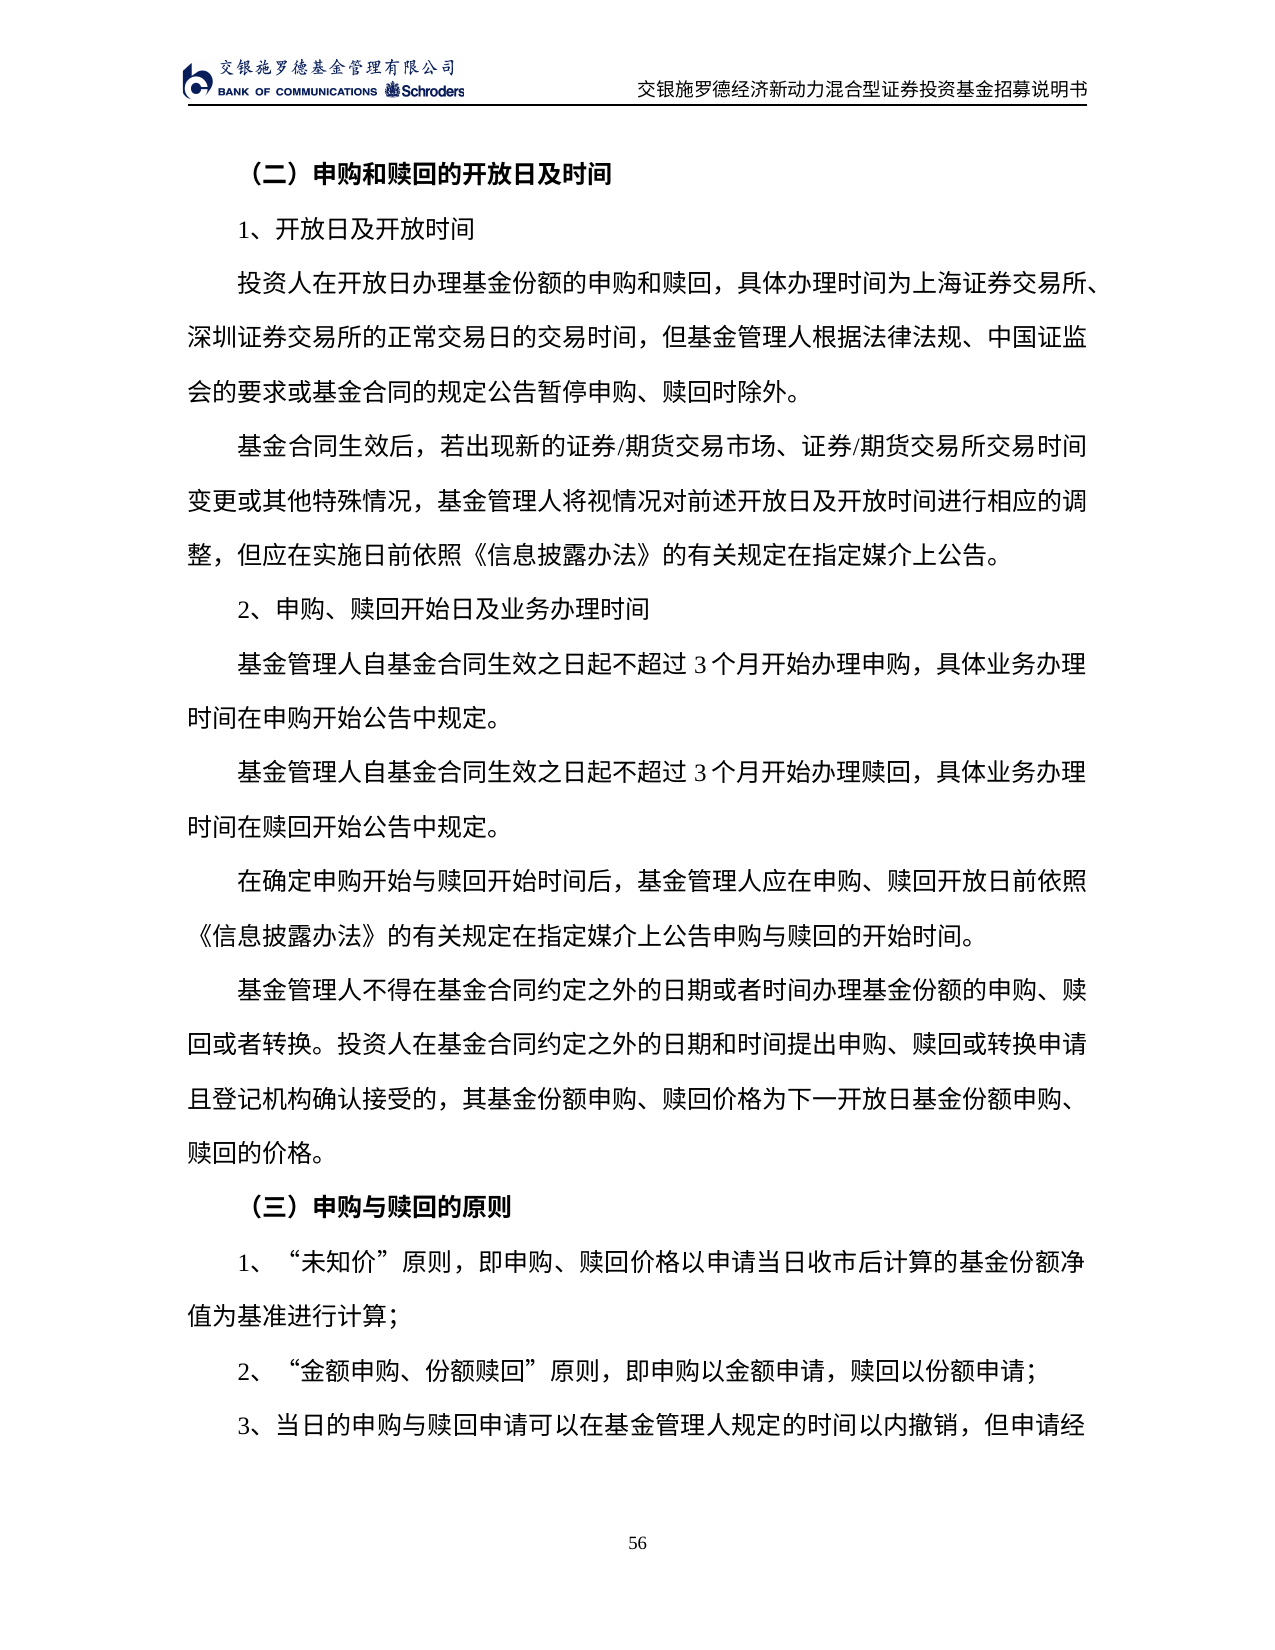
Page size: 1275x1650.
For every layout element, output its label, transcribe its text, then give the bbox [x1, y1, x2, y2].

text 基金管理人自基金合同生效之日起不超过3个月开始办理赎回，具体业务办理时间在赎回开始公告中规定。 [187, 753, 1087, 843]
text 基金管理人自基金合同生效之日起不超过3个月开始办理申购，具体业务办理时间在申购开始公告中规定。 [187, 644, 1087, 735]
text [187, 1405, 1087, 1442]
text 基金合同生效后，若出现新的证券/期货交易市场、证券/期货交易所交易时间变更或其他特殊情况，基金管理人将视情况对前述开放日及开放时间进行相应的调整，但应在实施日前依照《信息披露办法》的有关规定在指定媒介上公告。 [187, 427, 1087, 572]
text （二）申购和赎回的开放日及时间 [187, 155, 1087, 191]
text 2、申购、赎回开始日及业务办理时间 [187, 590, 1087, 626]
text 在确定申购开始与赎回开始时间后，基金管理人应在申购、赎回开放日前依照《信息披露办法》的有关规定在指定媒介上公告申购与赎回的开始时间。 [187, 862, 1087, 952]
text 1、“未知价”原则，即申购、赎回价格以申请当日收市后计算的基金份额净值为基准进行计算； [187, 1242, 1087, 1333]
text 2、“金额申购、份额赎回”原则，即申购以金额申请，赎回以份额申请； [187, 1351, 1087, 1387]
text 1、开放日及开放时间 [187, 209, 1087, 245]
text 基金管理人不得在基金合同约定之外的日期或者时间办理基金份额的申购、赎回或者转换。投资人在基金合同约定之外的日期和时间提出申购、赎回或转换申请且登记机构确认接受的，其基金份额申购、赎回价格为下一开放日基金份额申购、赎回的价格。 [187, 970, 1087, 1170]
picture [182, 59, 464, 99]
text 投资人在开放日办理基金份额的申购和赎回，具体办理时间为上海证券交易所、深圳证券交易所的正常交易日的交易时间，但基金管理人根据法律法规、中国证监会的要求或基金合同的规定公告暂停申购、赎回时除外。 [187, 263, 1087, 408]
text （三）申购与赎回的原则 [187, 1188, 1087, 1224]
